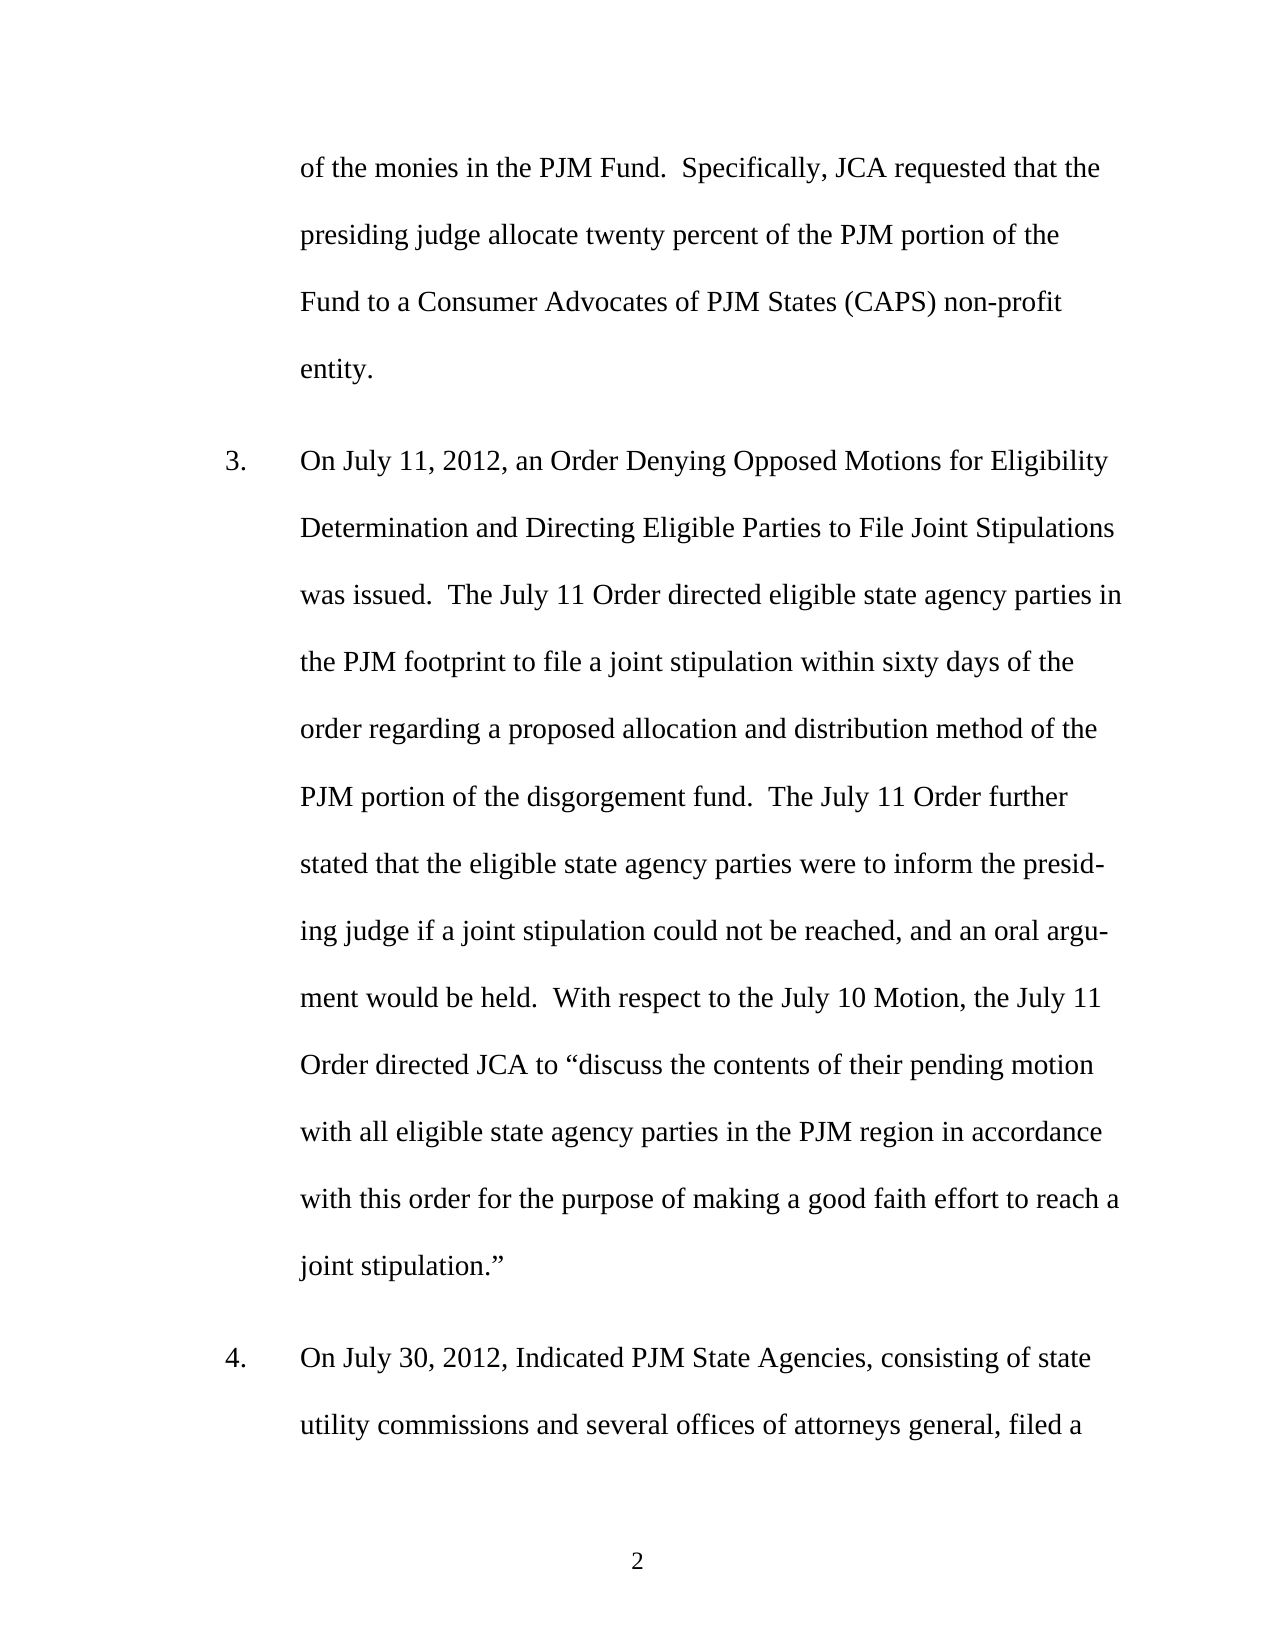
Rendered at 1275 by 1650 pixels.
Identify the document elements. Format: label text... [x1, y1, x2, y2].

list On July 11, 2012, an Order Denying Opposed Motions for Eligibility Determination and Directing Eligible Parties to File Joint Stipulations was issued. The July 11 Order directed eligible state agency parties in the PJM footprint to file a joint stipulation within sixty days of the order regarding a proposed allocation and distribution method of the PJM portion of the disgorgement fund. The July 11 Order further stated that the eligible state agency parties were to inform the presiding judge if a joint stipulation could not be reached, and an oral argument would be held. With respect to the July 10 Motion, the July 11 Order directed JCA to “discuss the contents of their pending motion with all eligible state agency parties in the PJM region in accordance with this order for the purpose of making a good faith effort to reach a joint stipulation.” [225, 443, 1125, 1282]
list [225, 1340, 1125, 1441]
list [225, 150, 1125, 385]
